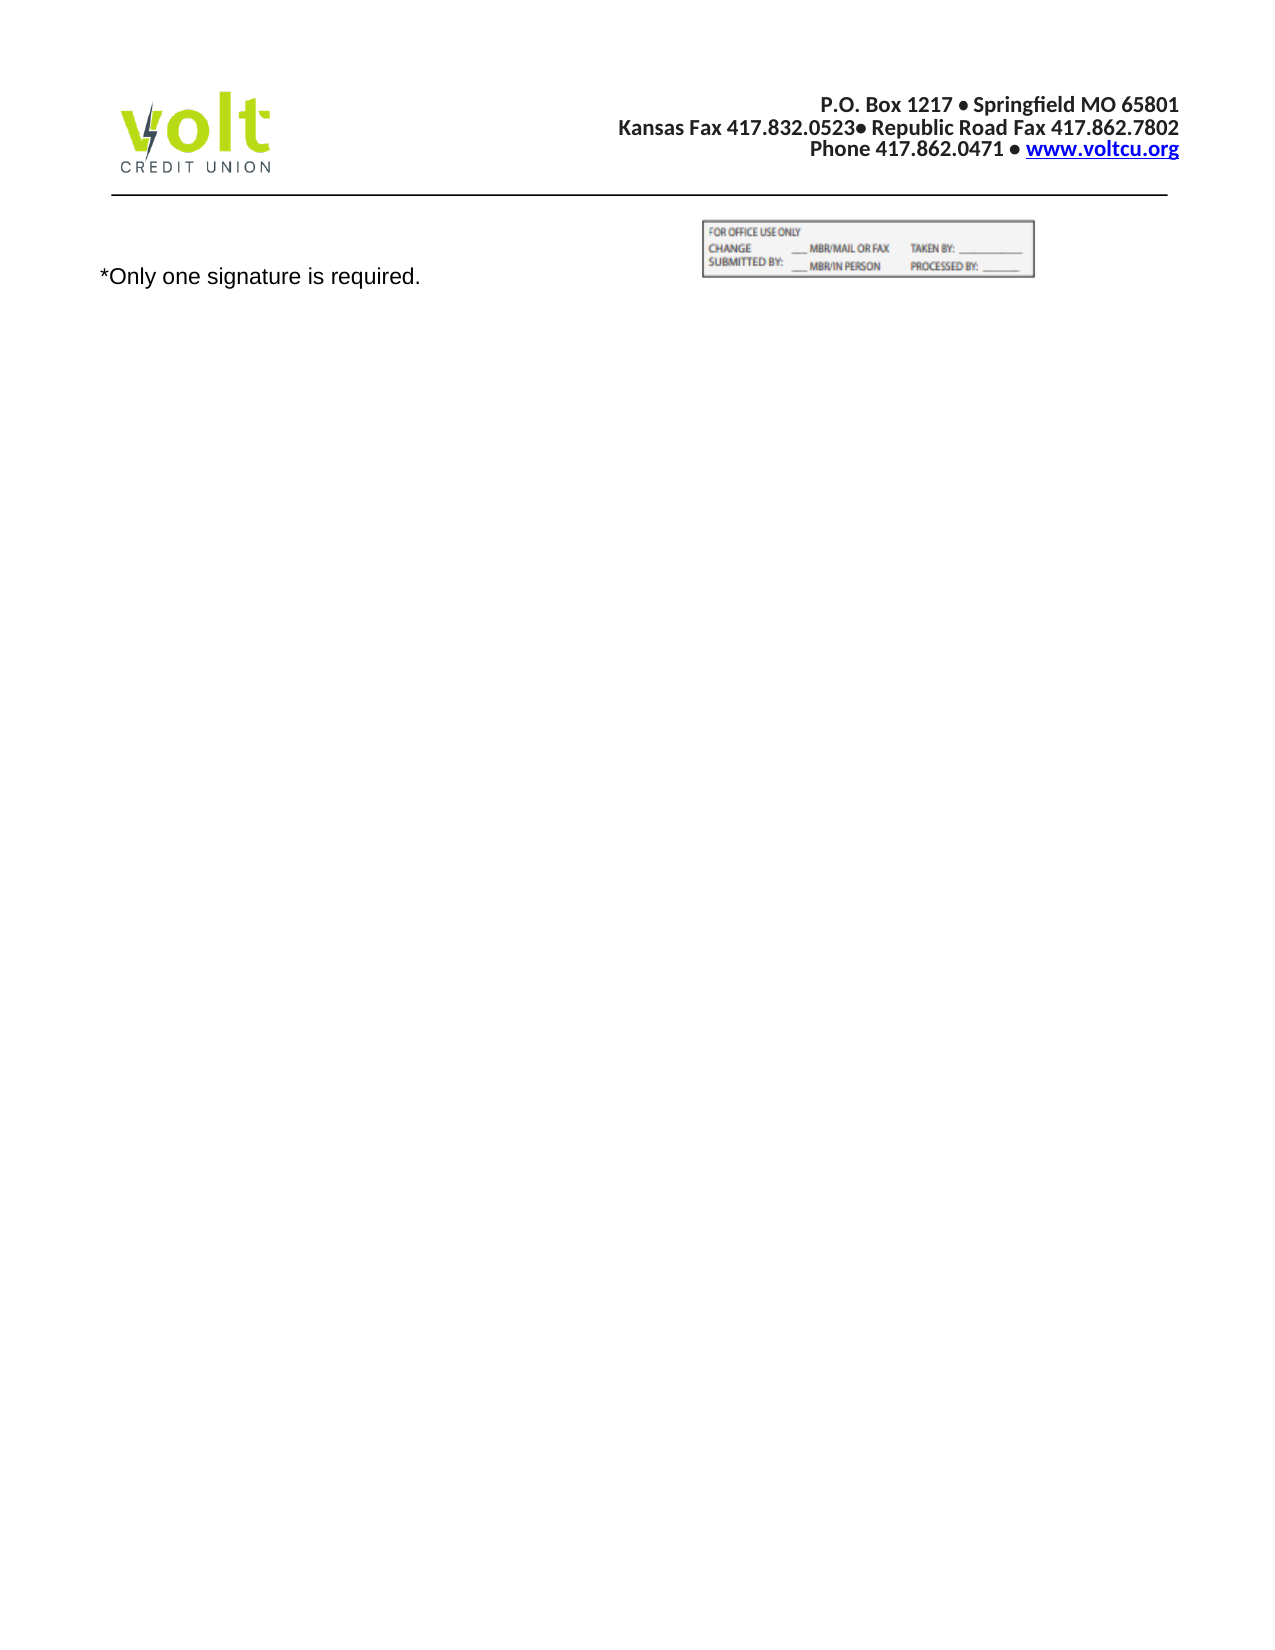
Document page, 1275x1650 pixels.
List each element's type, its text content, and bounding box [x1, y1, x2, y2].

picture [701, 217, 1038, 281]
picture [115, 87, 275, 177]
